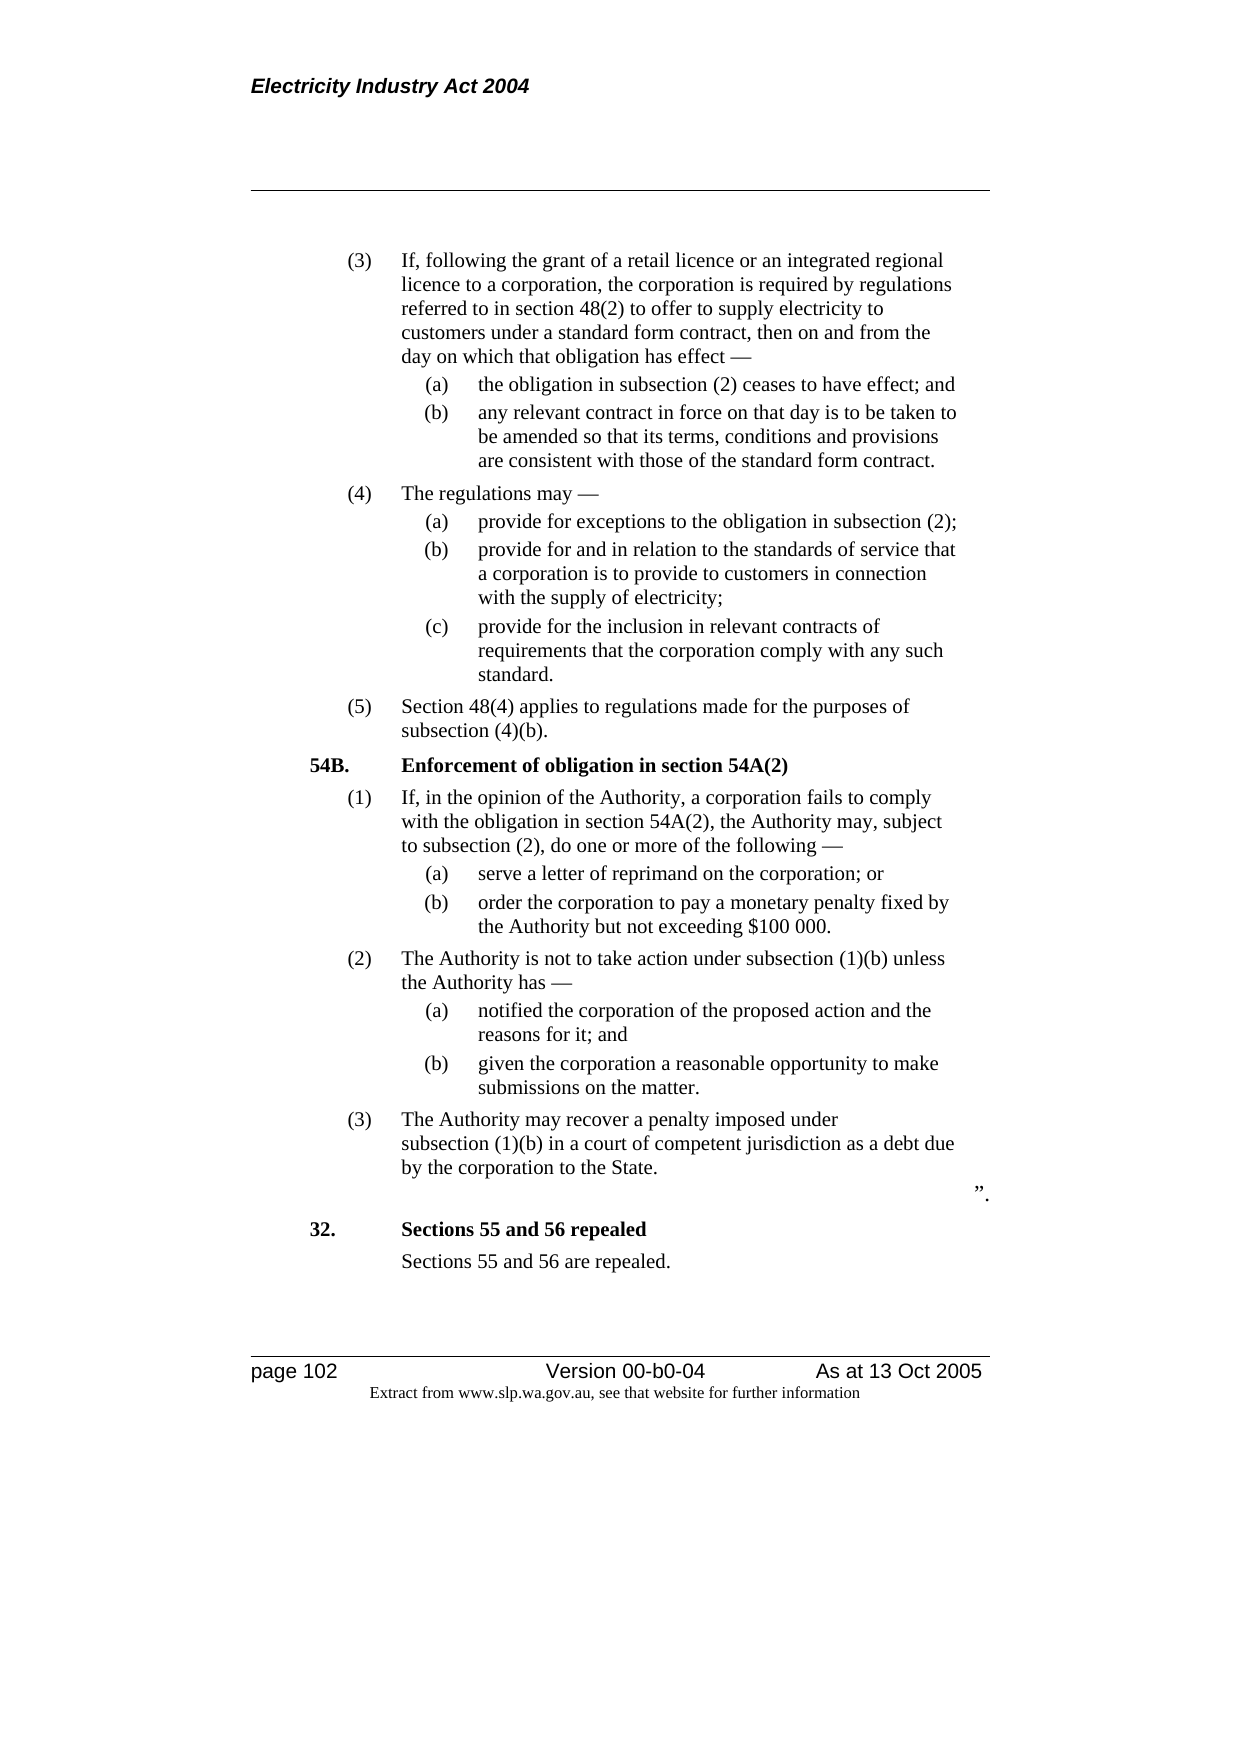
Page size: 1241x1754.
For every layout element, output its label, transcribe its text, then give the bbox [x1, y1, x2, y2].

text (3) If, following the grant of a retail licence or an integrated regional licence to a corporation, the corporation is required by regulations referred to in section 48(2) to offer to supply electricity to customers under a standard form contract, then on and from the day on which that obligation has effect — [312, 247, 960, 368]
text (a) notified the corporation of the proposed action and the reasons for it; and [389, 998, 960, 1046]
text ”. [251, 1179, 990, 1206]
text (b) given the corporation a reasonable opportunity to make submissions on the matter. [389, 1051, 960, 1099]
text (c) provide for the inclusion in relevant contracts of requirements that the corporation comply with any such standard. [389, 613, 960, 686]
text (b) provide for and in relation to the standards of service that a corporation is to provide to customers in connection with the supply of electricity; [389, 537, 960, 609]
subtitle 54B. Enforcement of obligation in section 54A(2) [309, 753, 960, 777]
text (b) any relevant contract in force on that day is to be taken to be amended so that its terms, conditions and provisions are consistent with those of the standard form contract. [389, 400, 960, 472]
text (a) the obligation in subsection (2) ceases to have effect; and [389, 372, 960, 396]
subtitle 32. Sections 55 and 56 repealed [309, 1217, 960, 1241]
text (3) The Authority may recover a penalty imposed under subsection (1)(b) in a court of competent jurisdiction as a debt due by the corporation to the State. [312, 1107, 960, 1179]
text (b) order the corporation to pay a monetary penalty fixed by the Authority but not exceeding $100 000. [389, 889, 960, 938]
text (2) The Authority is not to take action under subsection (1)(b) unless the Authority has — [312, 946, 960, 994]
text (a) provide for exceptions to the obligation in subsection (2); [389, 509, 960, 533]
text (1) If, in the opinion of the Authority, a corporation fails to comply with the obligation in section 54A(2), the Authority may, subject to subsection (2), do one or more of the following — [312, 785, 960, 857]
text (4) The regulations may — [312, 481, 960, 505]
text (a) serve a letter of reprimand on the corporation; or [389, 861, 960, 885]
text (5) Section 48(4) applies to regulations made for the purposes of subsection (4)(b). [312, 694, 960, 742]
text Sections 55 and 56 are repealed. [312, 1249, 960, 1273]
